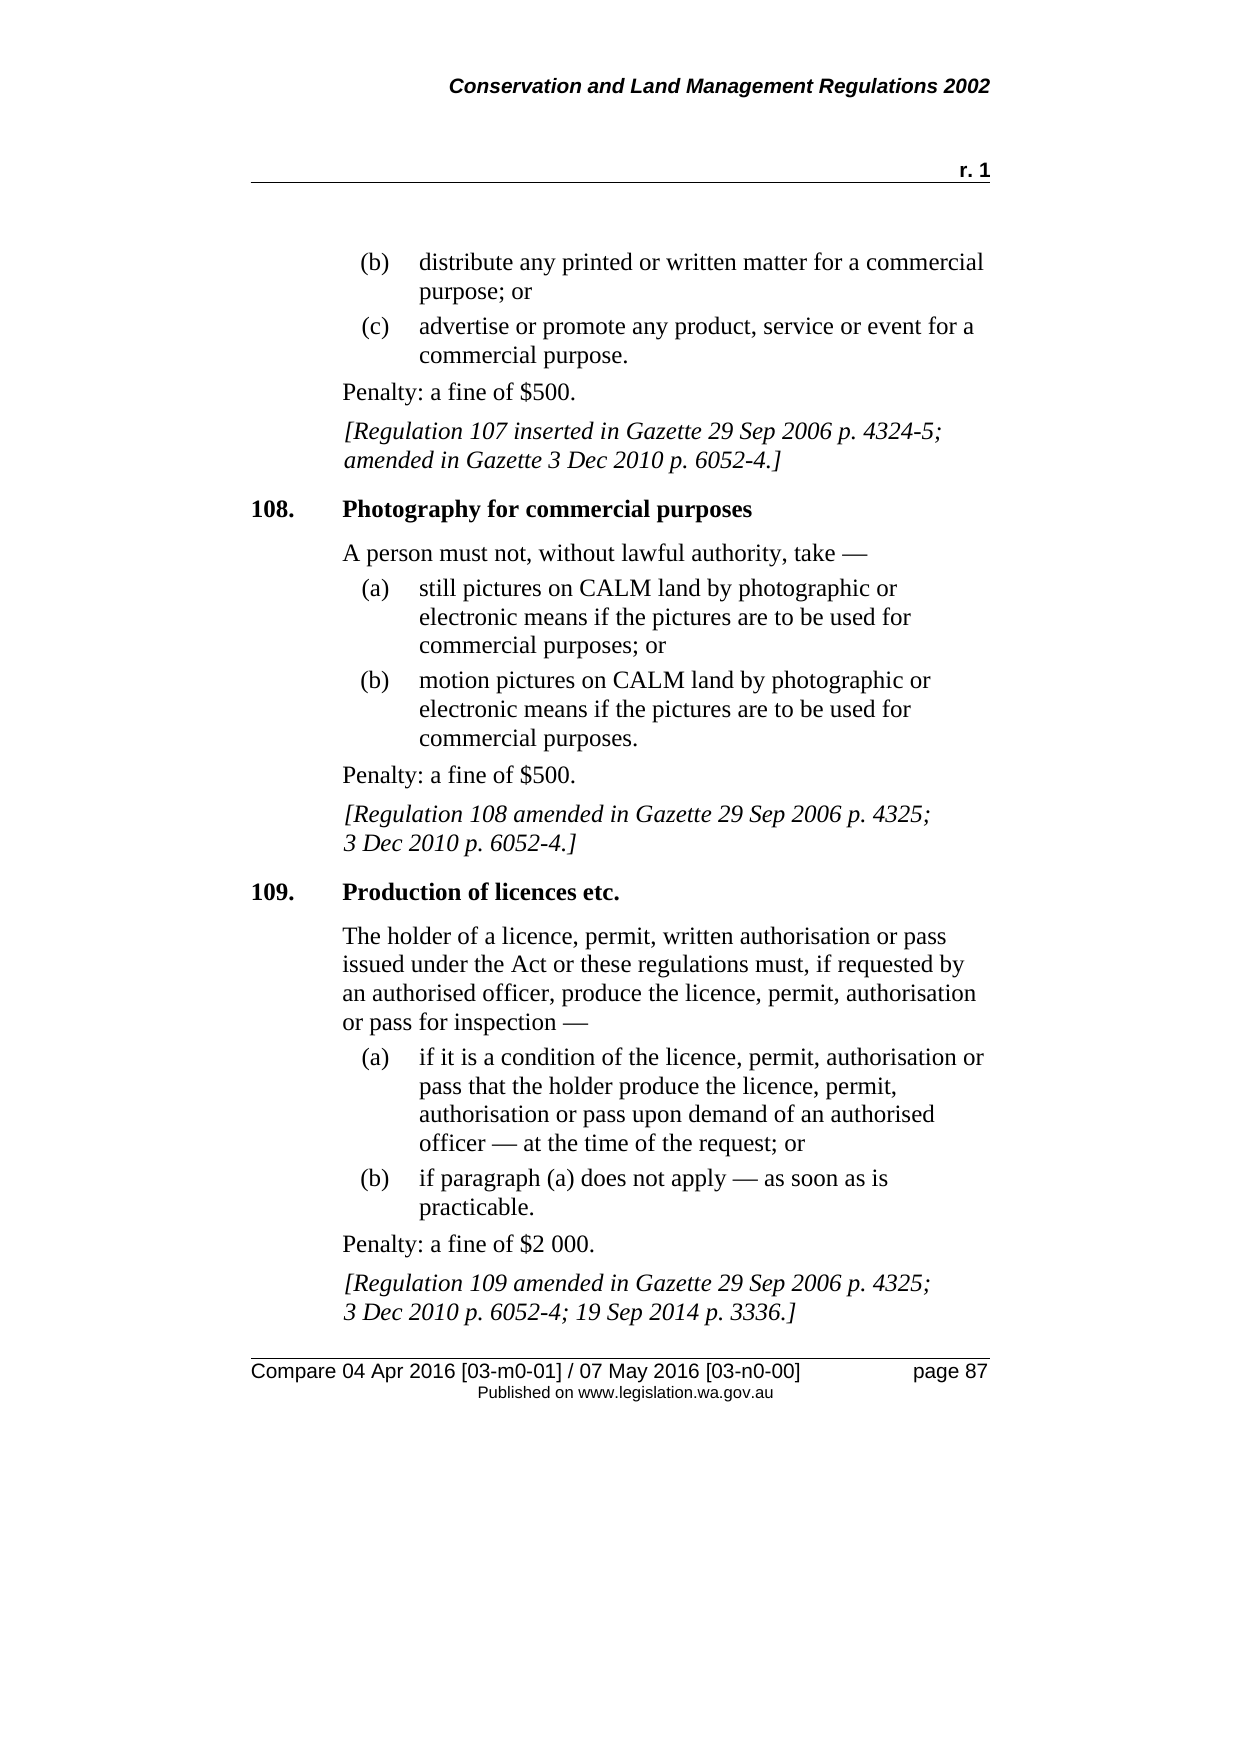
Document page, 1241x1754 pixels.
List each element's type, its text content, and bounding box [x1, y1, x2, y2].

text (b) motion pictures on CALM land by photographic or electronic means if the pictures are to be used for commercial purposes. [251, 665, 990, 752]
subtitle 108. Photography for commercial purposes [251, 494, 990, 523]
text Penalty: a fine of $500. [251, 377, 990, 406]
text [Regulation 109 amended in Gazette 29 Sep 2006 p. 4325; 3 Dec 2010 p. 6052-4; 19 Sep 2014 p. 3336.] [251, 1268, 990, 1326]
text (c) advertise or promote any product, service or event for a commercial purpose. [251, 311, 990, 369]
text (a) if it is a condition of the licence, permit, authorisation or pass that the holder produce the licence, permit, authorisation or pass upon demand of an authorised officer — at the time of the request; or [251, 1042, 990, 1157]
text (b) distribute any printed or written matter for a commercial purpose; or [251, 247, 990, 305]
text The holder of a licence, permit, written authorisation or pass issued under the Act or these regulations must, if requested by an authorised officer, produce the licence, permit, authorisation or pass for inspection — [251, 921, 990, 1036]
text [Regulation 108 amended in Gazette 29 Sep 2006 p. 4325; 3 Dec 2010 p. 6052-4.] [251, 799, 990, 857]
text (a) still pictures on CALM land by photographic or electronic means if the pictures are to be used for commercial purposes; or [251, 573, 990, 659]
text (b) if paragraph (a) does not apply — as soon as is practicable. [251, 1163, 990, 1221]
text A person must not, without lawful authority, take — [251, 538, 990, 567]
subtitle 109. Production of licences etc. [251, 877, 990, 906]
text Penalty: a fine of $2 000. [251, 1229, 990, 1258]
text [Regulation 107 inserted in Gazette 29 Sep 2006 p. 4324-5; amended in Gazette 3 Dec 2010 p. 6052-4.] [251, 416, 990, 474]
text Penalty: a fine of $500. [251, 760, 990, 789]
